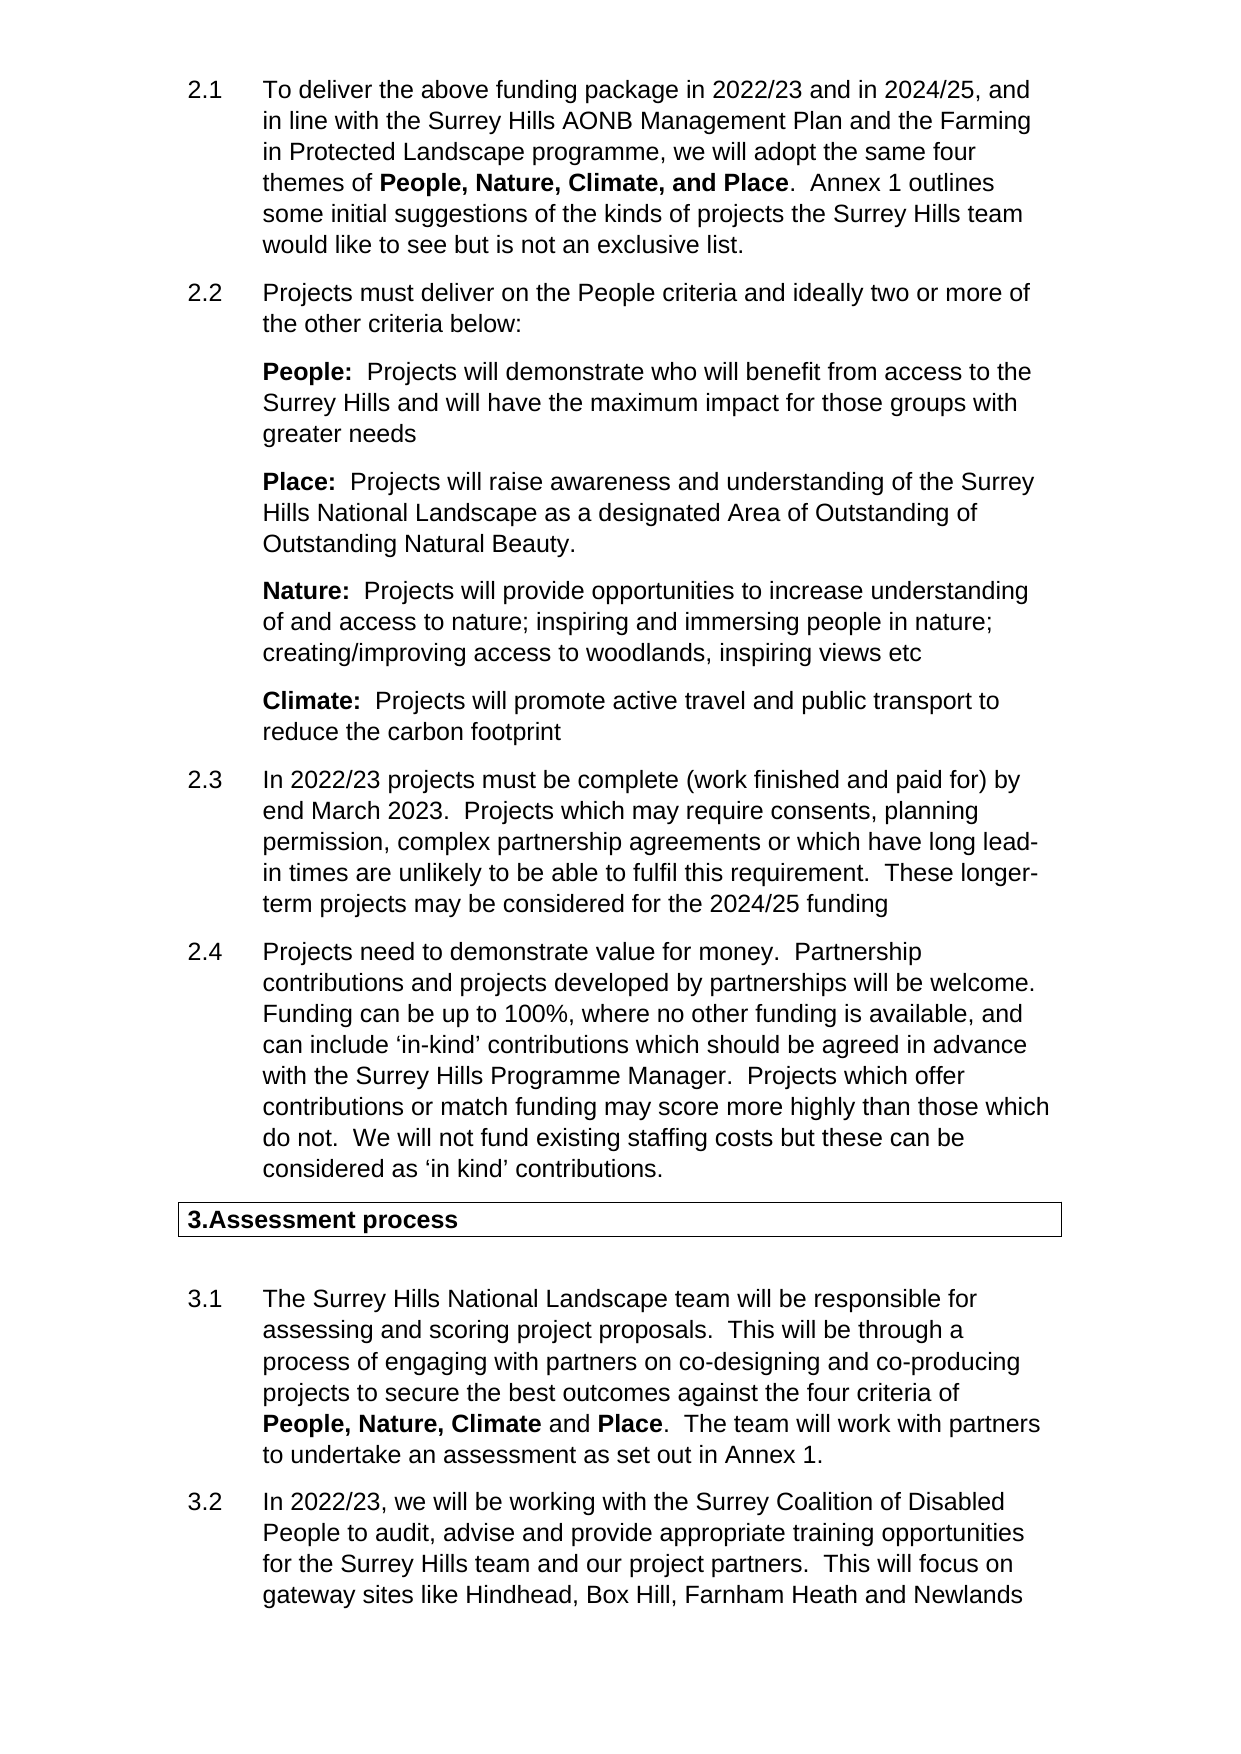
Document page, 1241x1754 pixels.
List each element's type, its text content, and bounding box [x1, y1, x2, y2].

text 3.Assessment process [179, 1203, 1061, 1236]
text 2.1 To deliver the above funding package in 2022/23 and in 2024/25, and in line with the Surrey Hills AONB Management Plan and the Farming in Protected Landscape programme, we will adopt the same four themes of People, Nature, Climate, and Place. Annex 1 outlines some initial suggestions of the kinds of projects the Surrey Hills team would like to see but is not an exclusive list. [187, 75, 1053, 259]
text 3.1 The Surrey Hills National Landscape team will be responsible for assessing and scoring project proposals. This will be through a process of engaging with partners on co-designing and co-producing projects to secure the best outcomes against the four criteria of People, Nature, Climate and Place. The team will work with partners to undertake an assessment as set out in Annex 1. [187, 1284, 1053, 1468]
text People: Projects will demonstrate who will benefit from access to the Surrey Hills and will have the maximum impact for those groups with greater needs [262, 357, 1053, 447]
text 2.4 Projects need to demonstrate value for money. Partnership contributions and projects developed by partnerships will be welcome. Funding can be up to 100%, where no other funding is available, and can include ‘in-kind’ contributions which should be agreed in advance with the Surrey Hills Programme Manager. Projects which offer contributions or match funding may score more highly than those which do not. We will not fund existing staffing costs but these can be considered as ‘in kind’ contributions. [187, 937, 1053, 1183]
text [187, 1487, 1053, 1609]
text 2.3 In 2022/23 projects must be complete (work finished and paid for) by end March 2023. Projects which may require consents, planning permission, complex partnership agreements or which have long lead-in times are unlikely to be able to fulfil this requirement. These longer-term projects may be considered for the 2024/25 funding [187, 765, 1053, 918]
text Nature: Projects will provide opportunities to increase understanding of and access to nature; inspiring and immersing people in nature; creating/improving access to woodlands, inspiring views etc [262, 576, 1053, 667]
text Place: Projects will raise awareness and understanding of the Surrey Hills National Landscape as a designated Area of Outstanding of Outstanding Natural Beauty. [262, 466, 1053, 557]
text 2.2 Projects must deliver on the People criteria and ideally two or more of the other criteria below: [187, 278, 1053, 338]
text Climate: Projects will promote active travel and public transport to reduce the carbon footprint [262, 686, 1053, 746]
